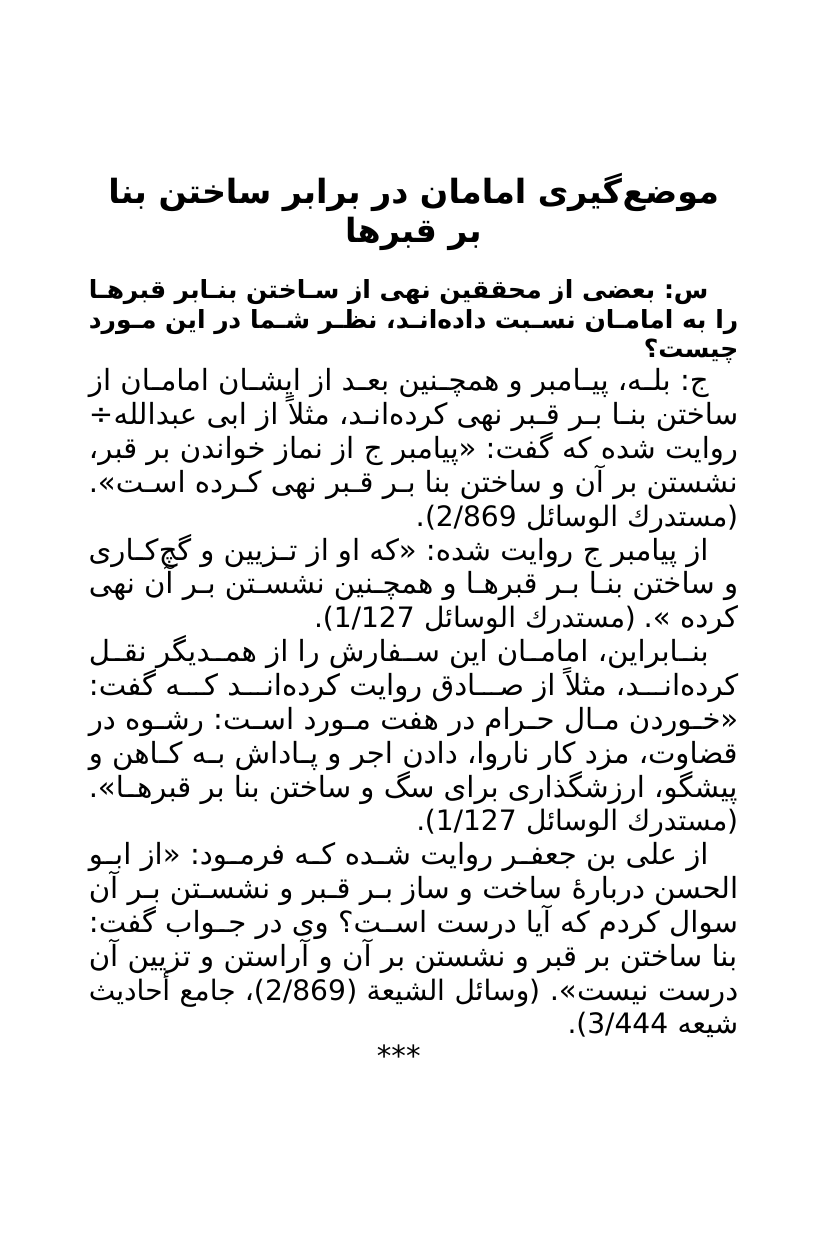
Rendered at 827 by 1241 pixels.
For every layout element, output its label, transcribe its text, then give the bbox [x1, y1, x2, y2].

text از علی بن جعفر روایت شده که فرمود: «از ابو الحسن دربارۀ ساخت و ساز بر قبر و نشستن بر آن سوال کردم که آیا درست است؟ وی در جواب گفت: بنا ساختن بر قبر و نشستن بر آن و آراستن و تزیین آن درست نیست». (وسائل الشيعة (2/869)، جامع أحاديث شيعه 3/444). [89, 837, 738, 1040]
text س: بعضی از محققین نهی از ساختن بنابر قبرها را به امامان نسبت داده‌اند، نظر شما در این مورد چیست؟ [89, 276, 738, 363]
text بنابراین، امامان این سفارش را از همدیگر نقل کرده‌اند، مثلاً از صادق روایت کرده‌اند که گفت: «خوردن مال حرام در هفت مورد است: رشوه در قضاوت، مزد کار ناروا، دادن اجر و پاداش به کاهن و پیشگو، ارزشگذاری برای سگ و ساختن بنا بر قبرها». (مستدرك الوسائل 1/127). [89, 635, 738, 837]
text ج: بله، پیامبر و همچنین بعد از ایشان امامان از ساختن بنا بر قبر نهی کرده‌اند، مثلاً از ابی عبدالله÷ روایت شده که گفت: «پیامبر ج از نماز خواندن بر قبر، نشستن بر آن و ساختن بنا بر قبر نهی کرده است».(مستدرك الوسائل 2/869). [89, 363, 738, 533]
text از پیامبر ج روایت شده: «که او از تزیین و گچ‌کاری و ساختن بنا بر قبرها و همچنین نشستن بر آن نهی کرده ». (مستدرك الوسائل 1/127). [89, 533, 738, 635]
text *** [89, 1040, 738, 1074]
text موضع‌گیری امامان در برابر ساختن بنا بر قبرها [89, 173, 738, 251]
